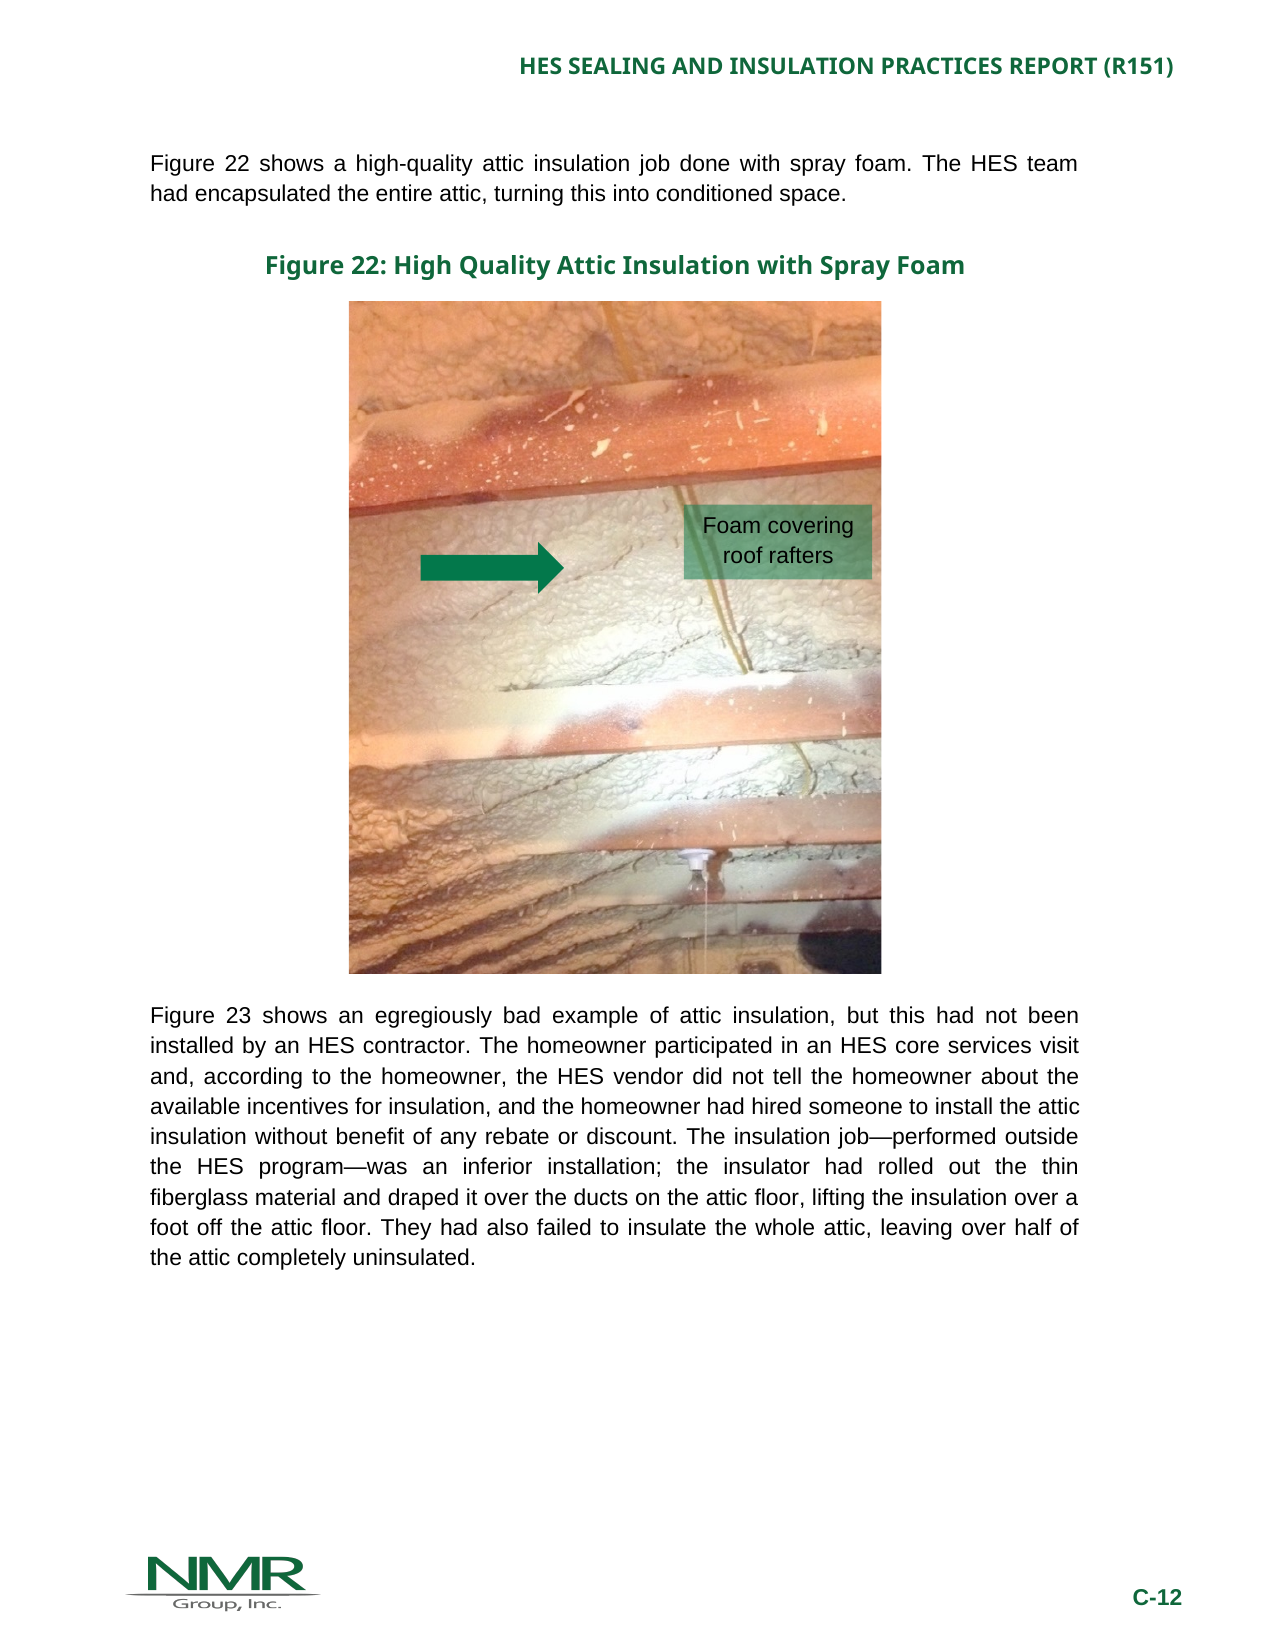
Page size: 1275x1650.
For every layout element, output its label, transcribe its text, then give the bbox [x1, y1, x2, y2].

picture [348, 301, 882, 974]
picture [125, 1551, 321, 1615]
